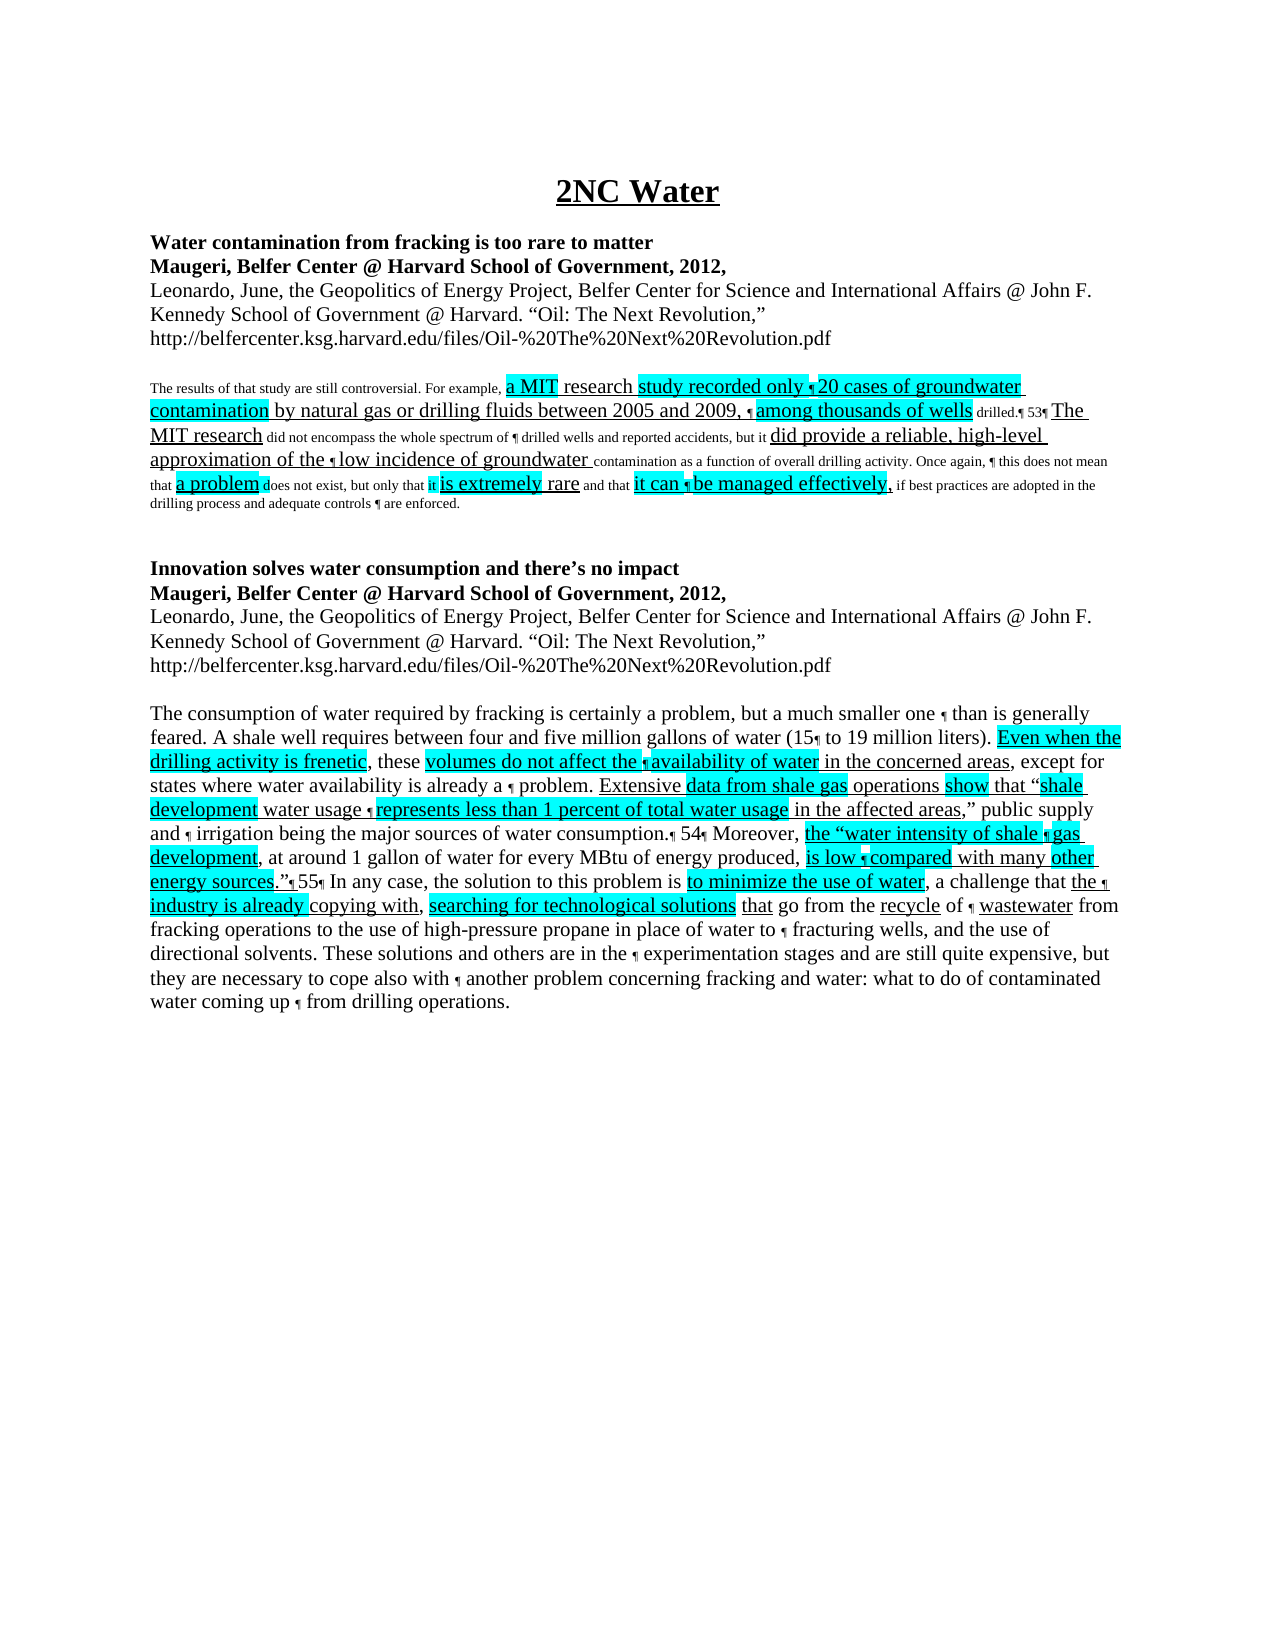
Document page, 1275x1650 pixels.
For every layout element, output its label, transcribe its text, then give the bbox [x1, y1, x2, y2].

text Leonardo, June, the Geopolitics of Energy Project, Belfer Center for Science and International Affairs @ John F. Kennedy School of Government @ Harvard. “Oil: The Next Revolution,” http://belfercenter.ksg.harvard.edu/files/Oil-%20The%20Next%20Revolution.pdf [150, 278, 1125, 350]
text The consumption of water required by fracking is certainly a problem, but a much smaller one ¶ than is generally feared. A shale well requires between four and five million gallons of water (15¶ to 19 million liters). Even when the drilling activity is frenetic, these volumes do not affect the ¶ availability of water in the concerned areas, except for states where water availability is already a ¶ problem. Extensive data from shale gas operations show that “shale development water usage ¶ represents less than 1 percent of total water usage in the affected areas,” public supply and ¶ irrigation being the major sources of water consumption.¶ 54¶ Moreover, the “water intensity of shale ¶ gas development, at around 1 gallon of water for every MBtu of energy produced, is low ¶ compared with many other energy sources.”¶ 55¶ In any case, the solution to this problem is to minimize the use of water, a challenge that the ¶ industry is already copying with, searching for technological solutions that go from the recycle of ¶ wastewater from fracking operations to the use of high-pressure propane in place of water to ¶ fracturing wells, and the use of directional solvents. These solutions and others are in the ¶ experimentation stages and are still quite expensive, but they are necessary to cope also with ¶ another problem concerning fracking and water: what to do of contaminated water coming up ¶ from drilling operations. [150, 701, 1125, 1013]
subtitle 2NC Water [150, 171, 1125, 209]
subtitle Innovation solves water consumption and there’s no impact [150, 556, 1125, 580]
text Leonardo, June, the Geopolitics of Energy Project, Belfer Center for Science and International Affairs @ John F. Kennedy School of Government @ Harvard. “Oil: The Next Revolution,” http://belfercenter.ksg.harvard.edu/files/Oil-%20The%20Next%20Revolution.pdf [150, 604, 1125, 677]
text Maugeri, Belfer Center @ Harvard School of Government, 2012, [150, 580, 1125, 604]
subtitle Water contamination from fracking is too rare to matter [150, 230, 1125, 254]
text The results of that study are still controversial. For example, a MIT research study recorded only ¶ 20 cases of groundwater contamination by natural gas or drilling fluids between 2005 and 2009, ¶ among thousands of wells drilled.¶ 53¶ The MIT research did not encompass the whole spectrum of ¶ drilled wells and reported accidents, but it did provide a reliable, high-level approximation of the ¶ low incidence of groundwater contamination as a function of overall drilling activity. Once again, ¶ this does not mean that a problem does not exist, but only that it is extremely rare and that it can ¶ be managed effectively, if best practices are adopted in the drilling process and adequate controls ¶ are enforced. [150, 374, 1125, 511]
text Maugeri, Belfer Center @ Harvard School of Government, 2012, [150, 254, 1125, 278]
